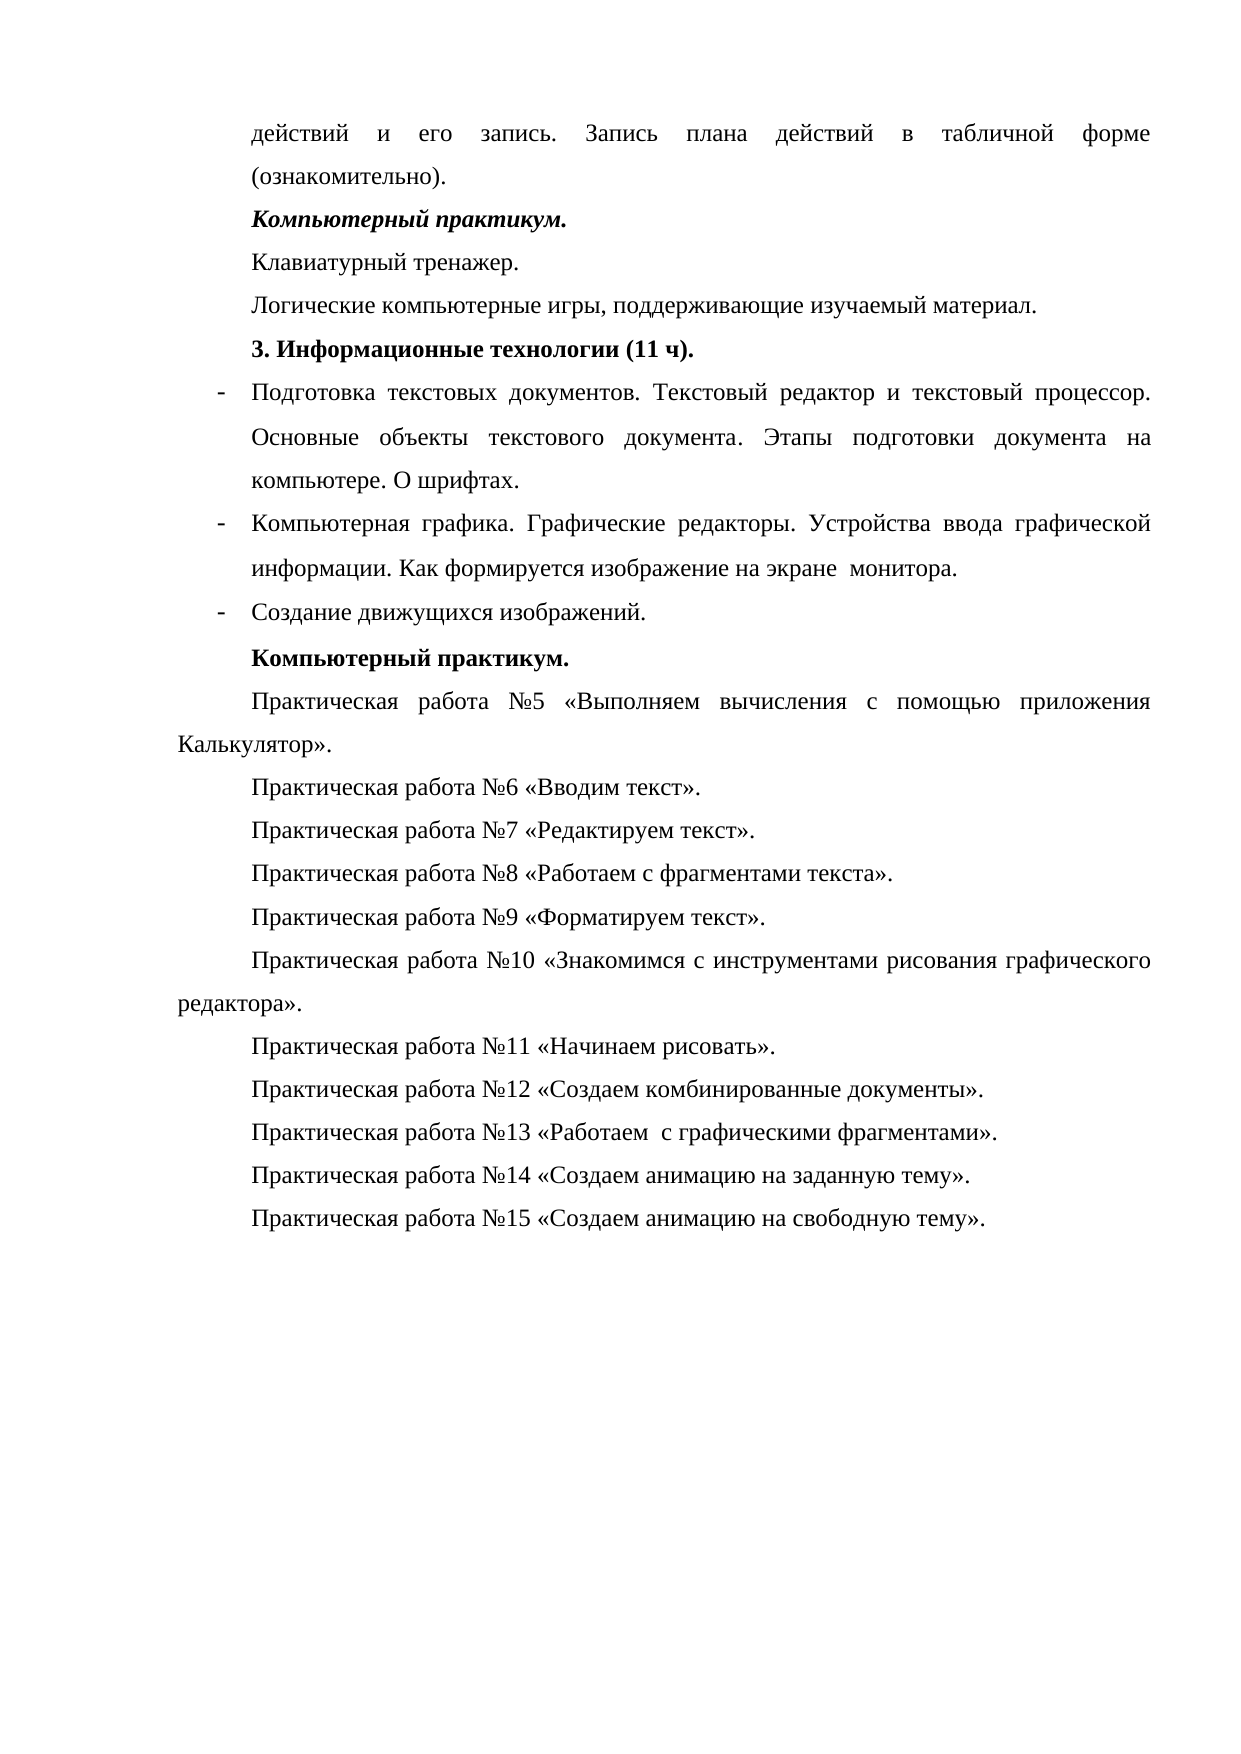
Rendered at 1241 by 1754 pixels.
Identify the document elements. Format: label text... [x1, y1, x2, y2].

text Практическая работа №10 «Знакомимся с инструментами рисования графического редактора». [177, 945, 1152, 1017]
list Создание движущихся изображений. [213, 597, 1152, 627]
text Практическая работа №14 «Создаем анимацию на заданную тему». [177, 1160, 1152, 1189]
text Практическая работа №7 «Редактируем текст». [177, 815, 1152, 844]
text Практическая работа №8 «Работаем с фрагментами текста». [177, 858, 1152, 887]
text 3. Информационные технологии (11 ч). [177, 334, 1152, 362]
text Практическая работа №6 «Вводим текст». [177, 772, 1152, 801]
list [213, 118, 1152, 190]
text Практическая работа №13 «Работаем с графическими фрагментами». [177, 1117, 1152, 1146]
list Подготовка текстовых документов. Текстовый редактор и текстовый процессор. Основные объекты текстового документа. Этапы подготовки документа на компьютере. О шрифтах. [213, 377, 1152, 494]
text Логические компьютерные игры, поддерживающие изучаемый материал. [177, 291, 1152, 319]
text Практическая работа №11 «Начинаем рисовать». [177, 1031, 1152, 1060]
text Компьютерный практикум. [177, 643, 1152, 672]
text Практическая работа №9 «Форматируем текст». [177, 902, 1152, 930]
list Компьютерная графика. Графические редакторы. Устройства ввода графической информации. Как формируется изображение на экране монитора. [213, 508, 1152, 582]
text Практическая работа №15 «Создаем анимацию на свободную тему». [177, 1203, 1152, 1232]
text Практическая работа №12 «Создаем комбинированные документы». [177, 1074, 1152, 1103]
text Клавиатурный тренажер. [177, 247, 1152, 276]
text Практическая работа №5 «Выполняем вычисления с помощью приложения Калькулятор». [177, 686, 1152, 758]
text Компьютерный практикум. [177, 204, 1152, 233]
